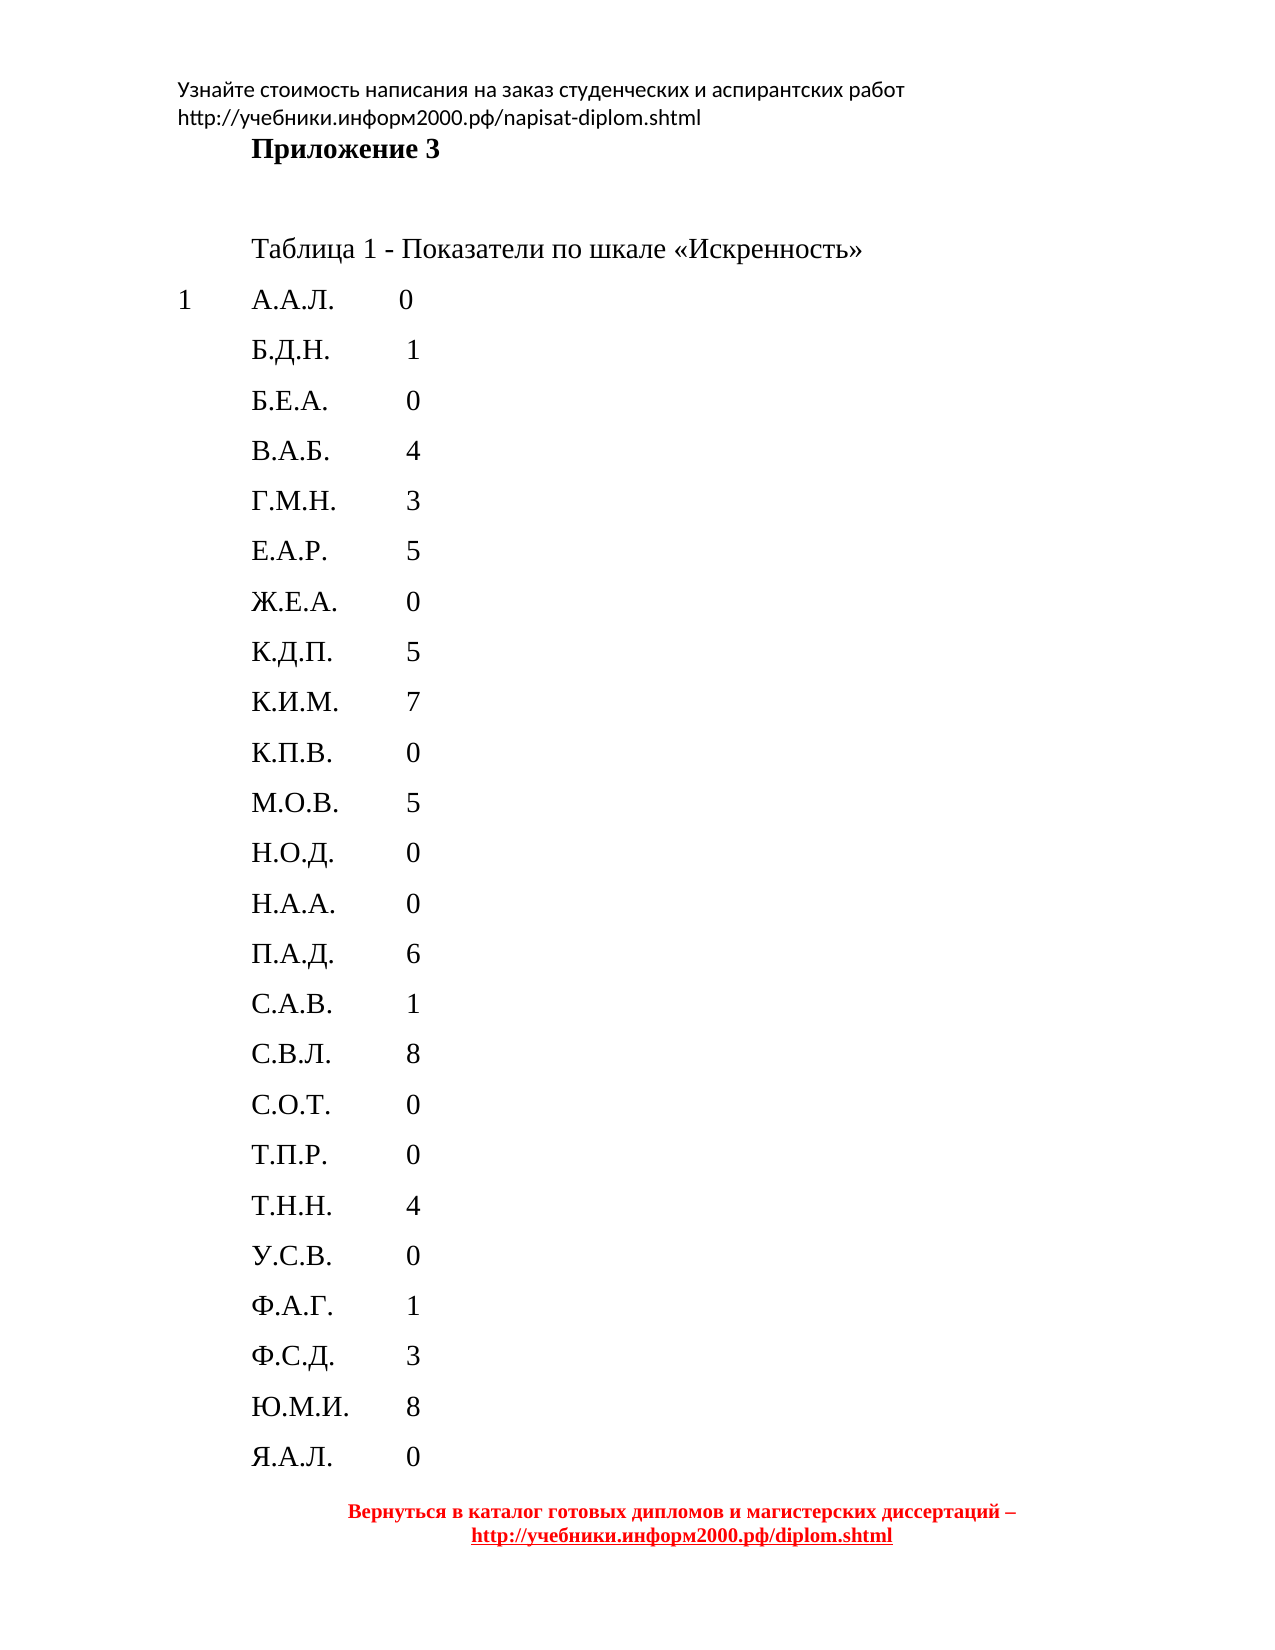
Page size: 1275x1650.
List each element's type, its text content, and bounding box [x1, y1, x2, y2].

text С.О.Т. 0 [177, 1087, 1186, 1121]
text Г.М.Н. 3 [177, 483, 1186, 517]
text В.А.Б. 4 [177, 433, 1186, 466]
text С.А.В. 1 [177, 986, 1186, 1020]
text Б.Д.Н. 1 [177, 332, 1186, 366]
text Е.А.Р. 5 [177, 533, 1186, 567]
text Т.П.Р. 0 [177, 1137, 1186, 1171]
text Н.О.Д. 0 [177, 835, 1186, 869]
text М.О.В. 5 [177, 785, 1186, 819]
text Ф.А.Г. 1 [177, 1288, 1186, 1322]
text П.А.Д. 6 [177, 936, 1186, 969]
text Приложение 3 [177, 131, 1186, 164]
text Ж.Е.А. 0 [177, 584, 1186, 617]
text Б.Е.А. 0 [177, 383, 1186, 416]
text У.С.В. 0 [177, 1238, 1186, 1271]
text К.И.М. 7 [177, 684, 1186, 718]
text Я.А.Л. 0 [177, 1439, 1186, 1473]
text Таблица 1 - Показатели по шкале «Искренность» [177, 232, 1186, 265]
text К.Д.П. 5 [177, 634, 1186, 668]
text К.П.В. 0 [177, 735, 1186, 768]
text Т.Н.Н. 4 [177, 1188, 1186, 1221]
text Ю.М.И. 8 [177, 1389, 1186, 1422]
text Н.А.А. 0 [177, 886, 1186, 919]
text 1 А.А.Л. 0 [177, 282, 1186, 316]
text С.В.Л. 8 [177, 1037, 1186, 1070]
text Ф.С.Д. 3 [177, 1338, 1186, 1372]
